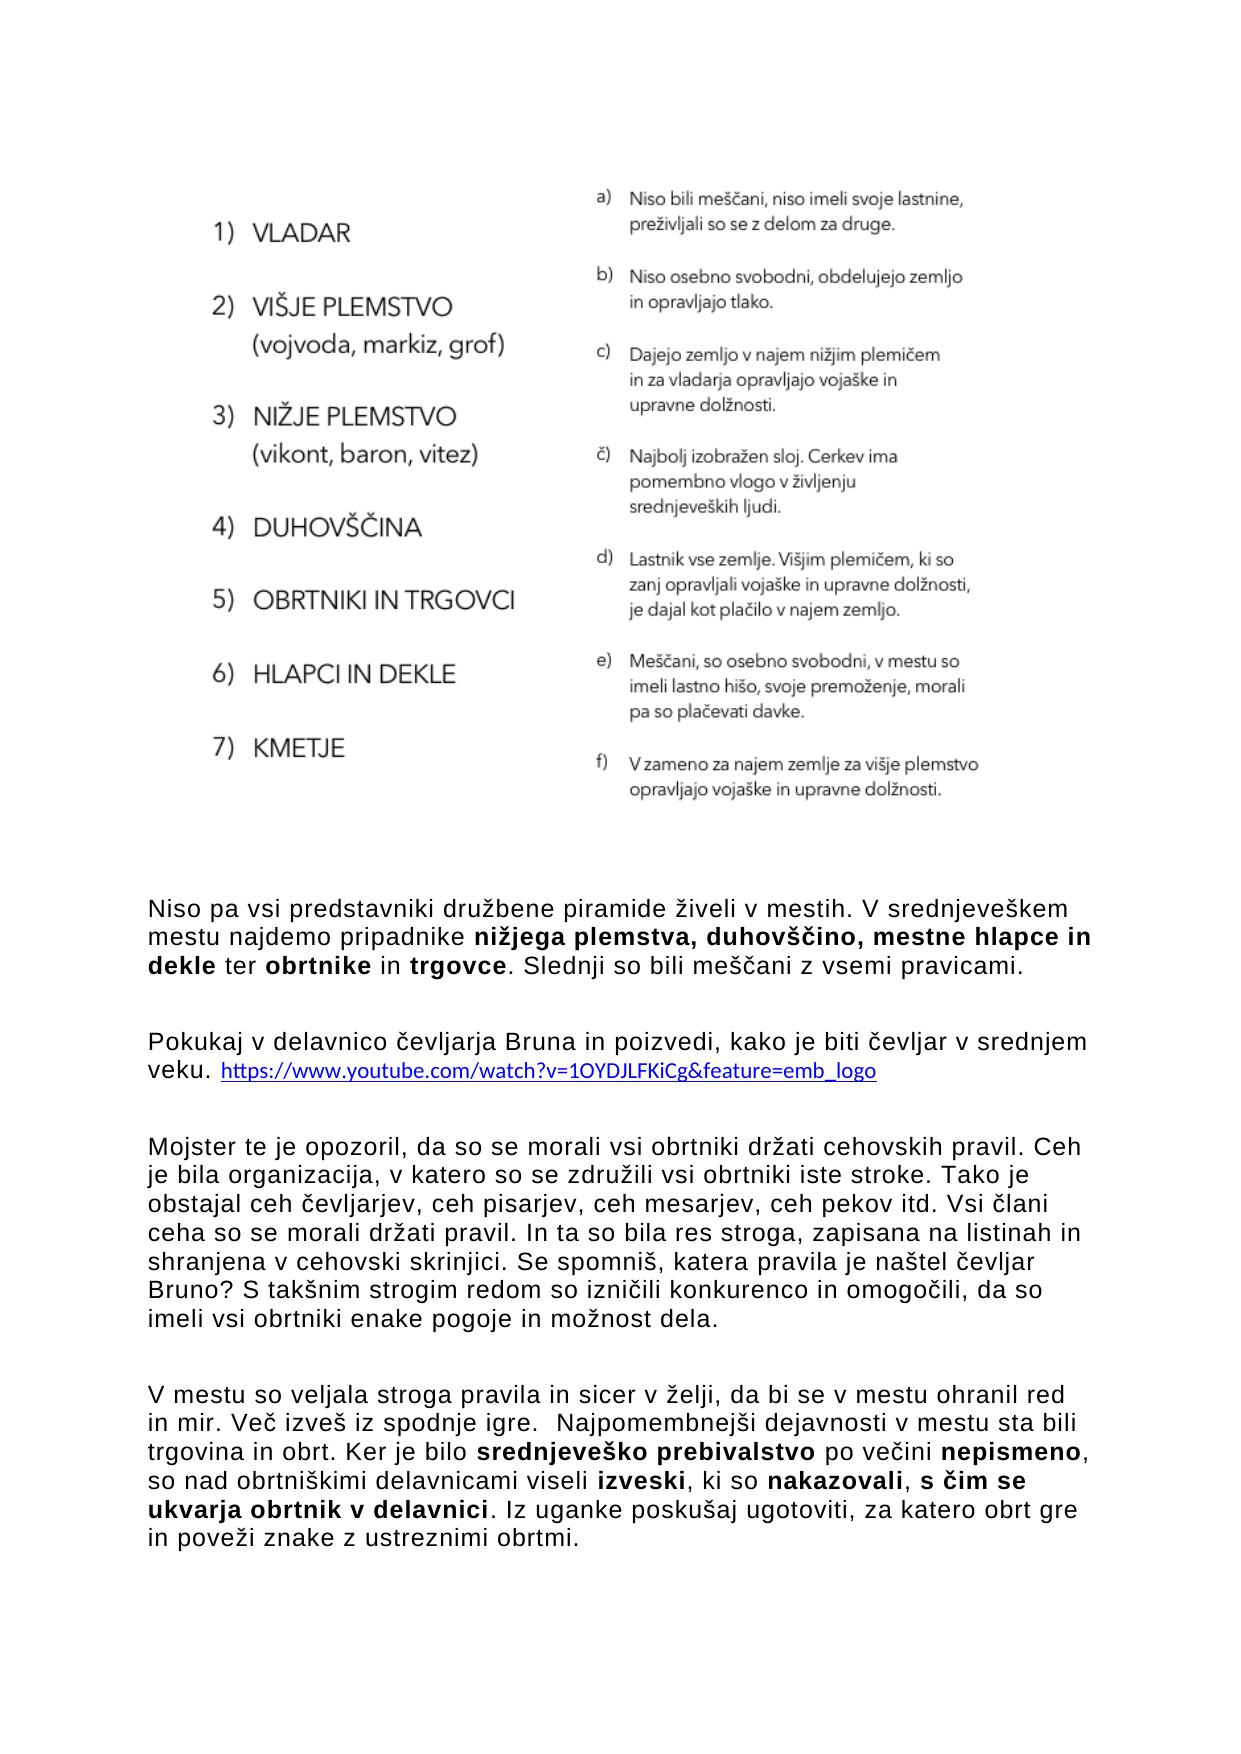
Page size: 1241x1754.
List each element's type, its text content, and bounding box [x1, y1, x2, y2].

text Mojster te je opozoril, da so se morali vsi obrtniki držati cehovskih pravil. Ceh je bila organizacija, v katero so se združili vsi obrtniki iste stroke. Tako je obstajal ceh čevljarjev, ceh pisarjev, ceh mesarjev, ceh pekov itd. Vsi člani ceha so se morali držati pravil. In ta so bila res stroga, zapisana na listinah in shranjena v cehovski skrinjici. Se spomniš, katera pravila je naštel čevljar Bruno? S takšnim strogim redom so izničili konkurenco in omogočili, da so imeli vsi obrtniki enake pogoje in možnost dela. [148, 1131, 1093, 1333]
text Niso pa vsi predstavniki družbene piramide živeli v mestih. V srednjeveškem mestu najdemo pripadnike nižjega plemstva, duhovščino, mestne hlapce in dekle ter obrtnike in trgovce. Slednji so bili meščani z vsemi pravicami. [148, 893, 1093, 980]
text V mestu so veljala stroga pravila in sicer v želji, da bi se v mestu ohranil red in mir. Več izveš iz spodnje igre. Najpomembnejši dejavnosti v mestu sta bili trgovina in obrt. Ker je bilo srednjeveško prebivalstvo po večini nepismeno, so nad obrtniškimi delavnicami viseli izveski, ki so nakazovali, s čim se ukvarja obrtnik v delavnici. Iz uganke poskušaj ugotoviti, za katero obrt gre in poveži znake z ustreznimi obrtmi. [148, 1379, 1093, 1552]
picture [147, 147, 981, 847]
text Pokukaj v delavnico čevljarja Bruna in poizvedi, kako je biti čevljar v srednjem veku. https://www.youtube.com/watch?v=1OYDJLFKiCg&feature=emb_logo [148, 1027, 1093, 1084]
